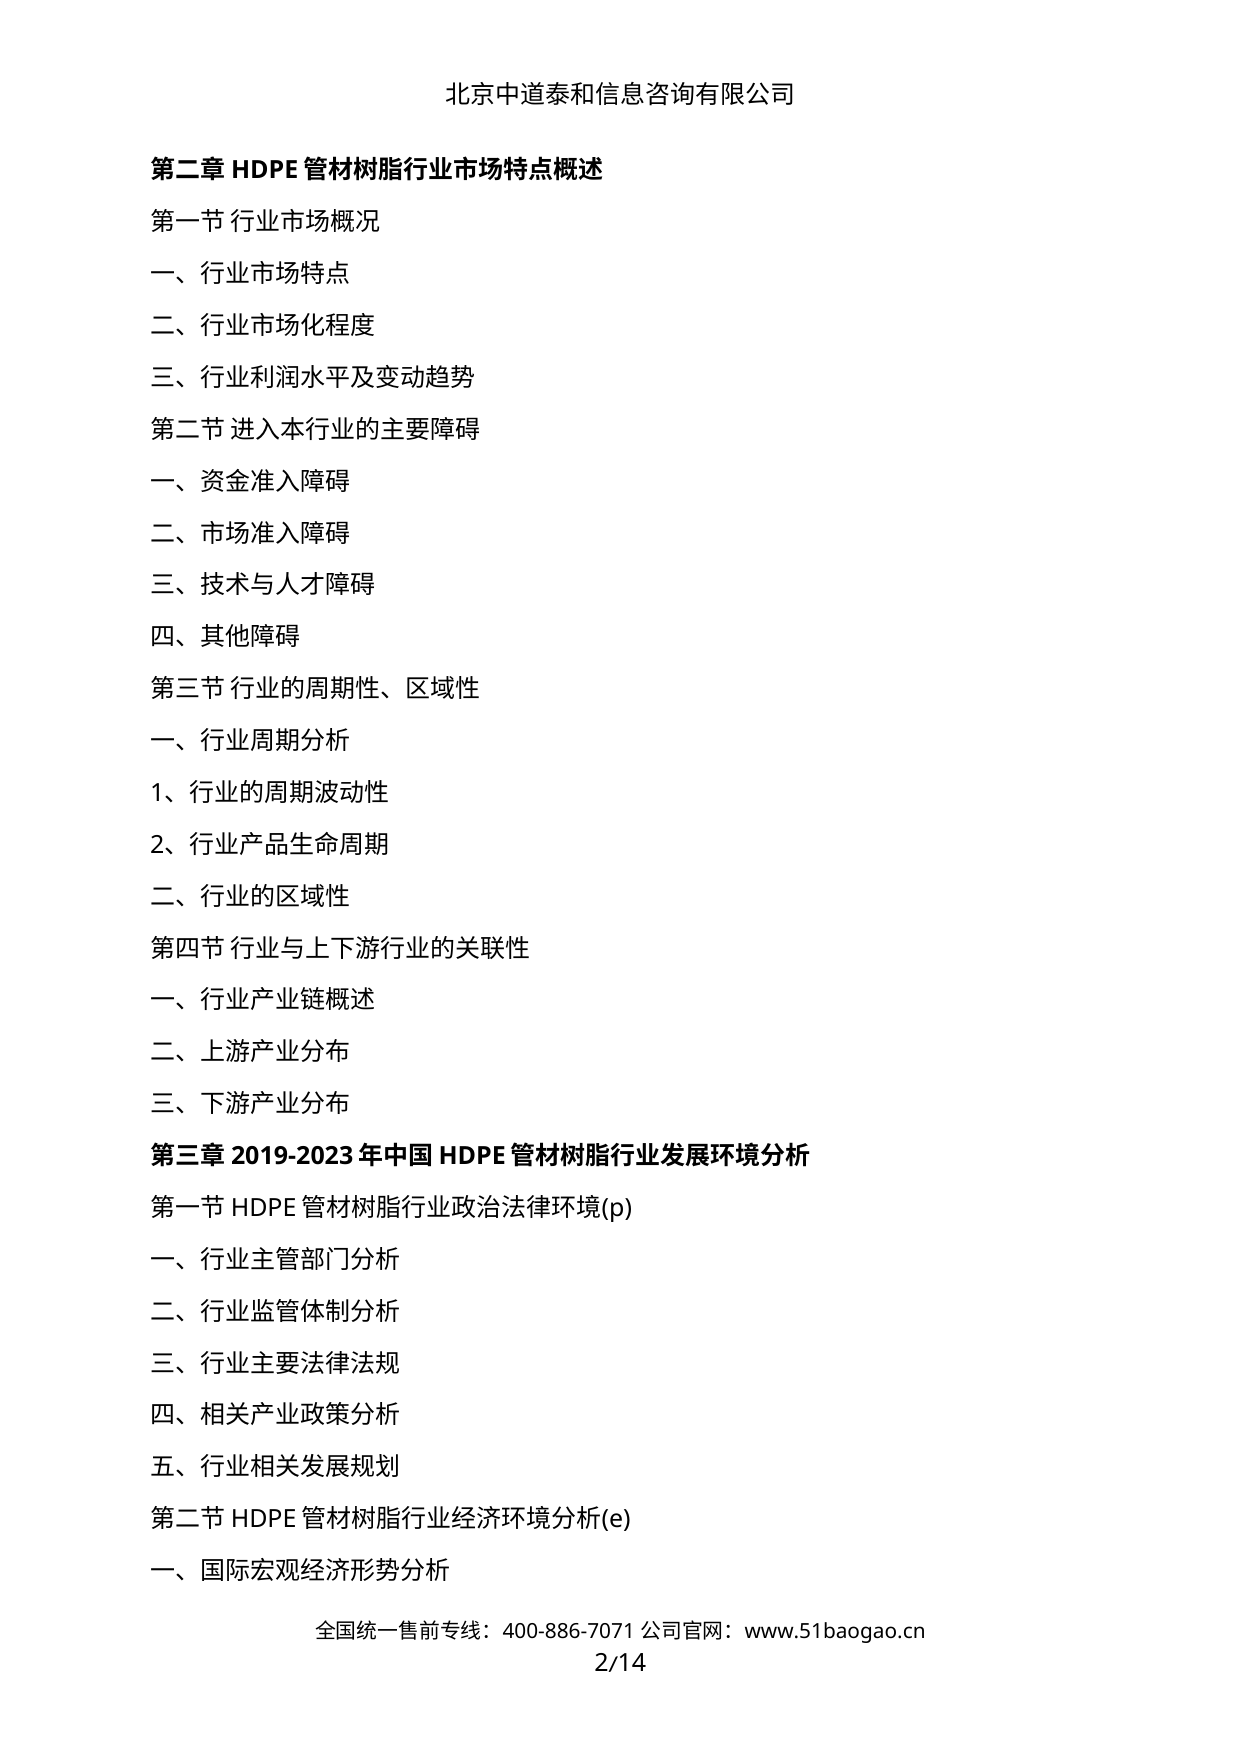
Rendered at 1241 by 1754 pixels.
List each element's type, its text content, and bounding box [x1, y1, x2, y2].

text 二、市场准入障碍 [150, 513, 1090, 549]
text 一、行业主管部门分析 [150, 1239, 1090, 1276]
text 一、国际宏观经济形势分析 [150, 1551, 1090, 1587]
text 一、行业周期分析 [150, 721, 1090, 757]
text 一、资金准入障碍 [150, 461, 1090, 497]
text 第二章 HDPE管材树脂行业市场特点概述 [150, 150, 1090, 186]
text 三、技术与人才障碍 [150, 565, 1090, 601]
text 第三节 行业的周期性、区域性 [150, 669, 1090, 705]
text 二、行业监管体制分析 [150, 1291, 1090, 1327]
text 五、行业相关发展规划 [150, 1447, 1090, 1483]
text 四、其他障碍 [150, 617, 1090, 653]
text 第一节 HDPE管材树脂行业政治法律环境(p) [150, 1187, 1090, 1224]
text 二、行业市场化程度 [150, 306, 1090, 342]
text 1、行业的周期波动性 [150, 772, 1090, 809]
text 第二节 HDPE管材树脂行业经济环境分析(e) [150, 1499, 1090, 1535]
text 2、行业产品生命周期 [150, 824, 1090, 861]
text 第一节 行业市场概况 [150, 202, 1090, 238]
text 第二节 进入本行业的主要障碍 [150, 409, 1090, 446]
text 第三章 2019-2023年中国HDPE管材树脂行业发展环境分析 [150, 1136, 1090, 1172]
text 一、行业市场特点 [150, 254, 1090, 290]
text 三、行业利润水平及变动趋势 [150, 357, 1090, 394]
text 第四节 行业与上下游行业的关联性 [150, 928, 1090, 964]
text 二、上游产业分布 [150, 1032, 1090, 1068]
text 三、下游产业分布 [150, 1084, 1090, 1120]
text 二、行业的区域性 [150, 876, 1090, 912]
text 一、行业产业链概述 [150, 980, 1090, 1016]
text 四、相关产业政策分析 [150, 1395, 1090, 1431]
text 三、行业主要法律法规 [150, 1343, 1090, 1379]
